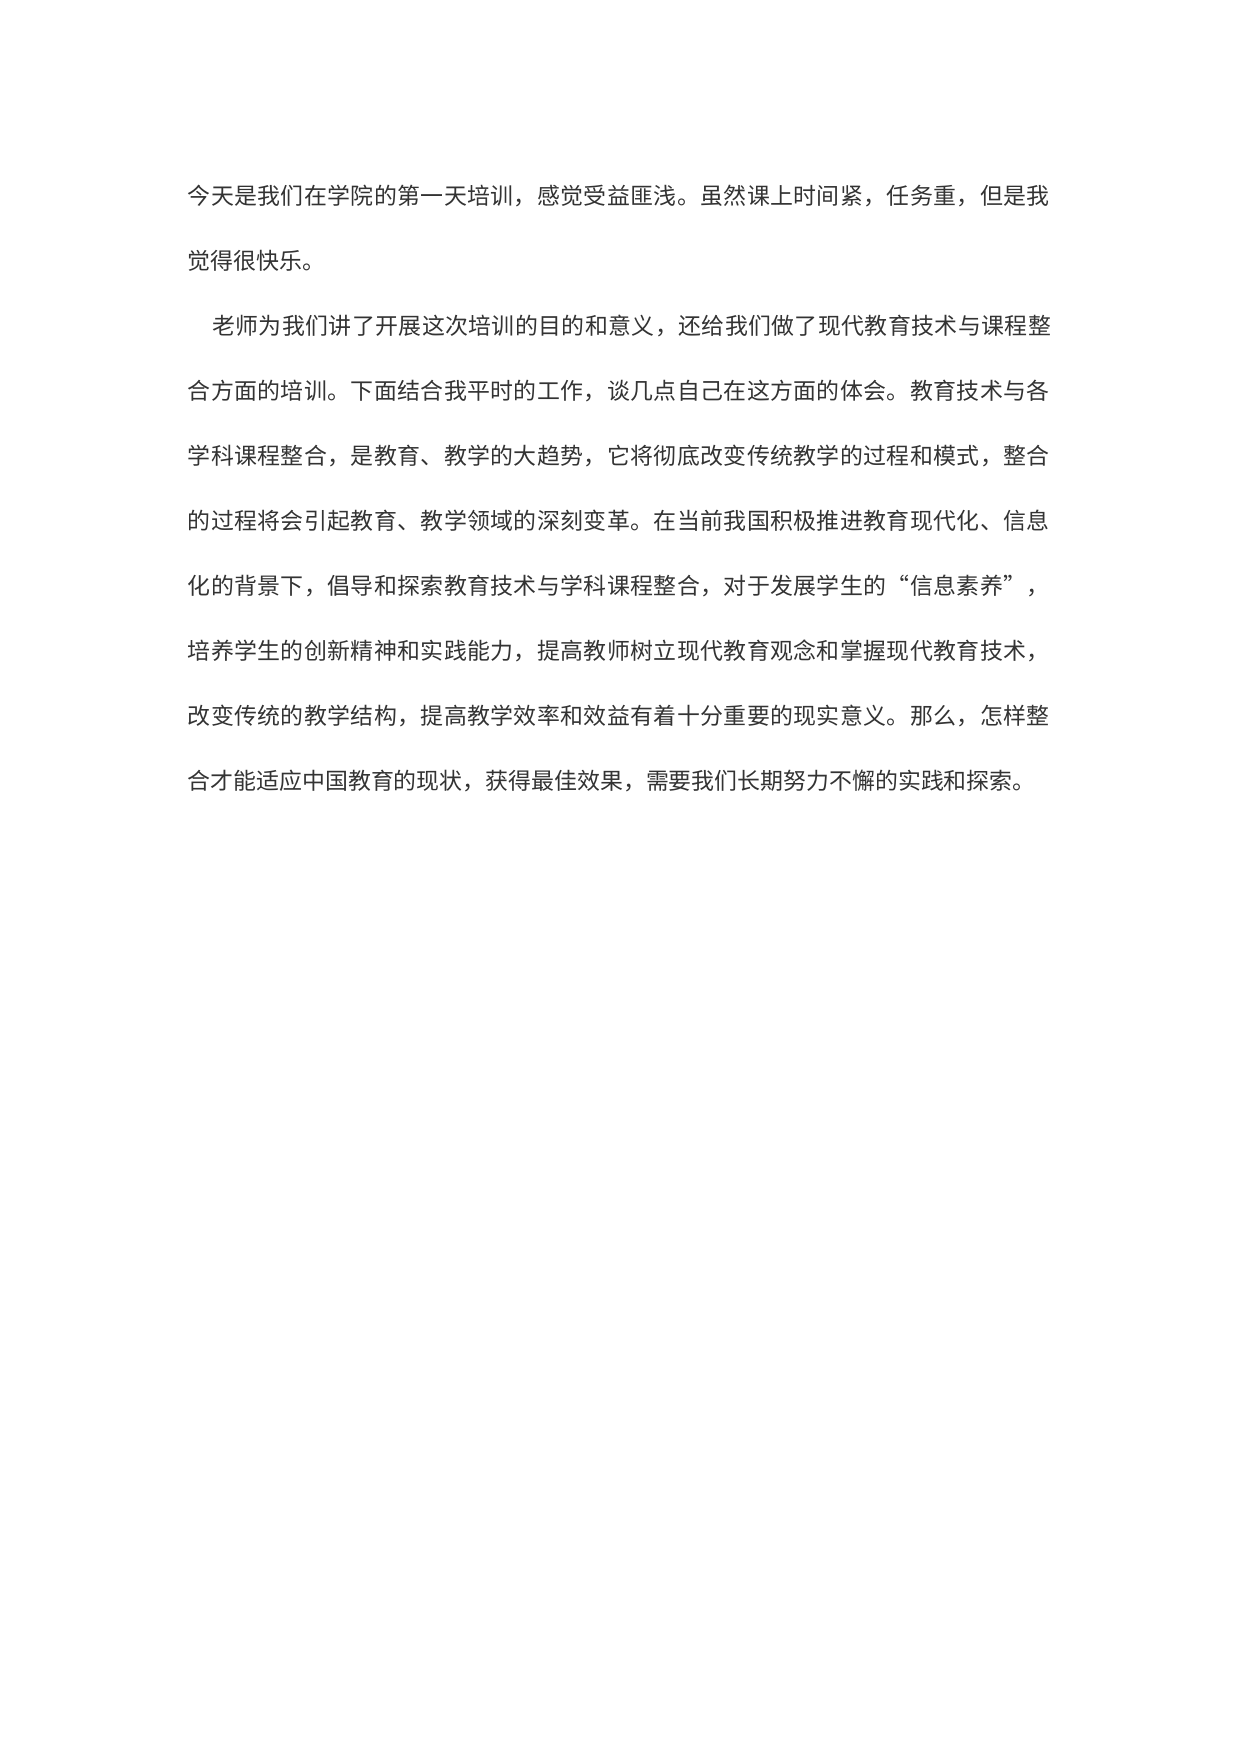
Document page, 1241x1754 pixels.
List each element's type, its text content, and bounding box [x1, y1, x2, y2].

text 今天是我们在学院的第一天培训，感觉受益匪浅。虽然课上时间紧，任务重，但是我觉得很快乐。 老师为我们讲了开展这次培训的目的和意义，还给我们做了现代教育技术与课程整合方面的培训。下面结合我平时的工作，谈几点自己在这方面的体会。教育技术与各学科课程整合，是教育、教学的大趋势，它将彻底改变传统教学的过程和模式，整合的过程将会引起教育、教学领域的深刻变革。在当前我国积极推进教育现代化、信息化的背景下，倡导和探索教育技术与学科课程整合，对于发展学生的“信息素养”，培养学生的创新精神和实践能力，提高教师树立现代教育观念和掌握现代教育技术，改变传统的教学结构，提高教学效率和效益有着十分重要的现实意义。那么，怎样整合才能适应中国教育的现状，获得最佳效果，需要我们长期努力不懈的实践和探索。 [187, 162, 1053, 812]
